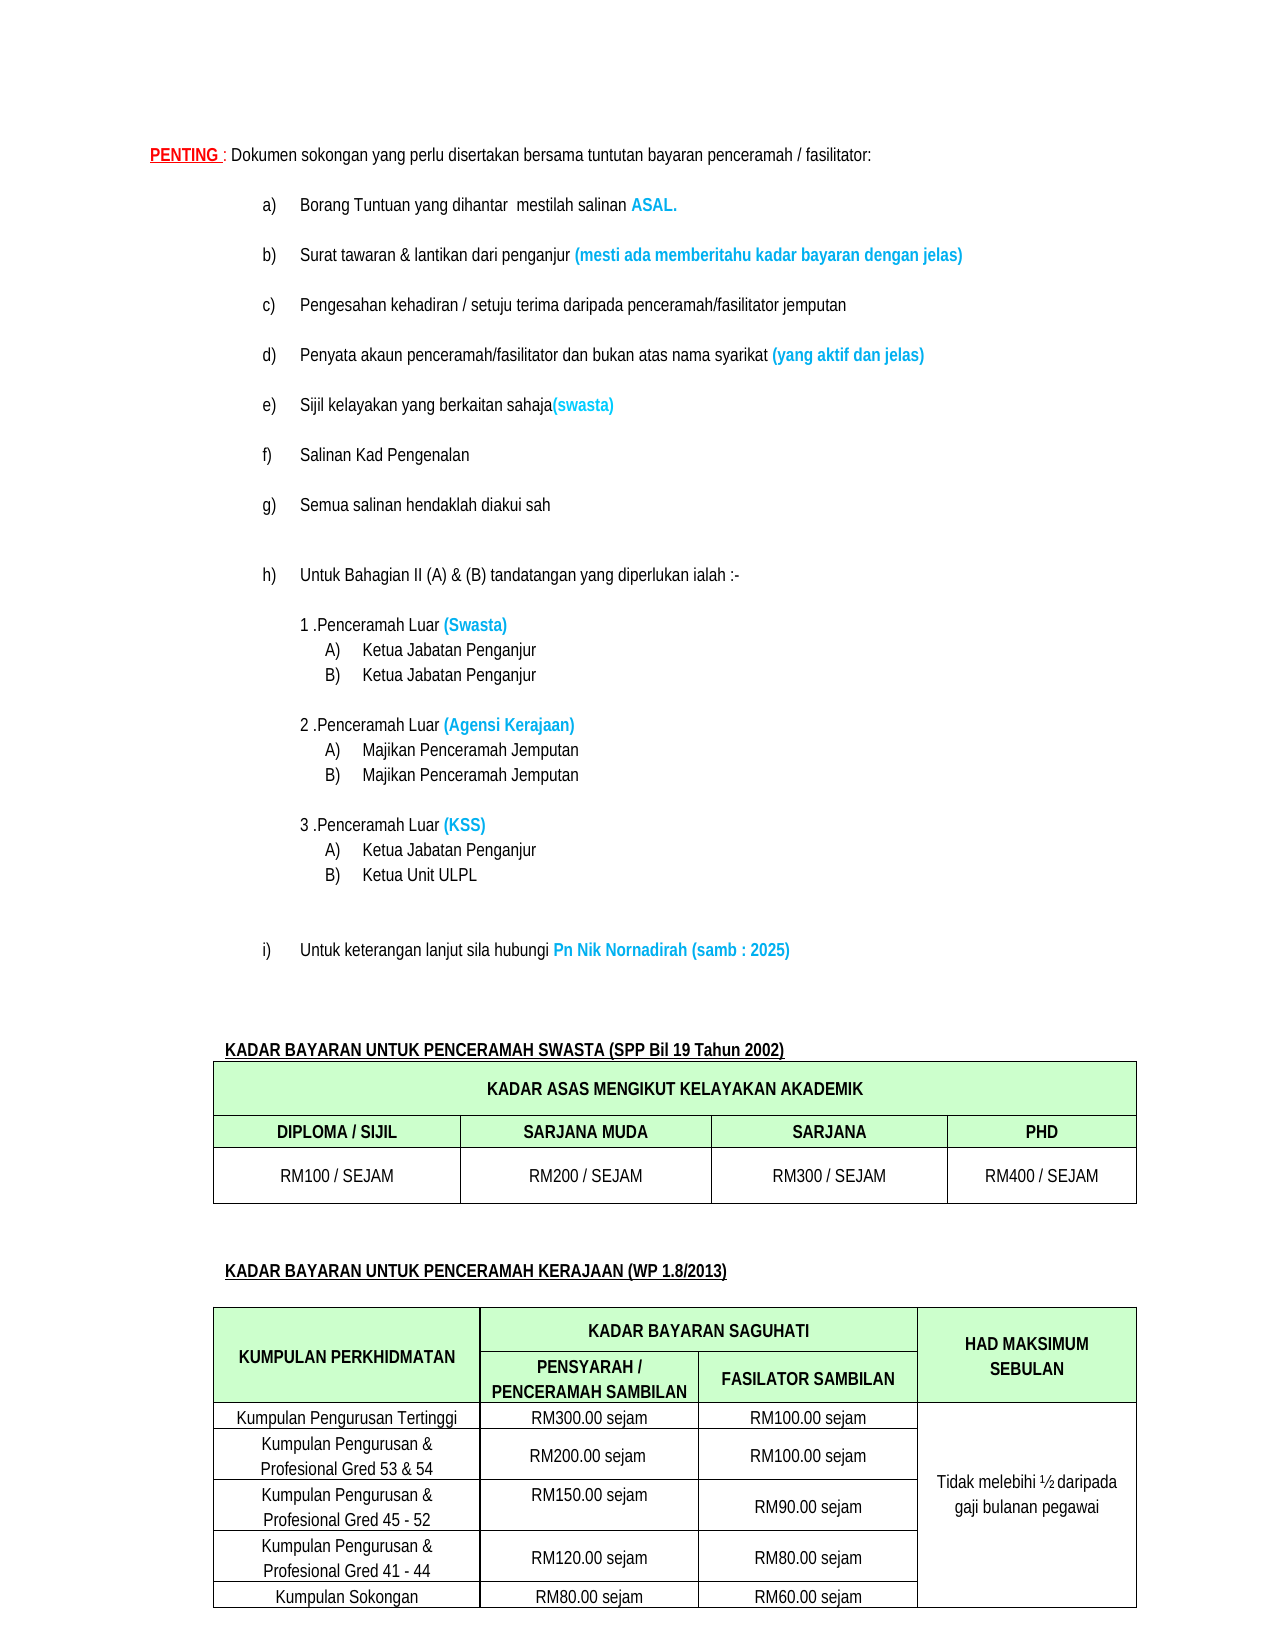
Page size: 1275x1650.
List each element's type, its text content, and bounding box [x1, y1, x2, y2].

table_cell RM400 / SEJAM [948, 1148, 1136, 1202]
table_cell RM80.00 sejam [699, 1531, 917, 1581]
list Borang Tuntuan yang dihantar mestilah salinan ASAL. [262, 190, 1125, 215]
table_cell Kumpulan Pengurusan Tertinggi [214, 1403, 479, 1428]
table_header HAD MAKSIMUM SEBULAN [918, 1308, 1136, 1402]
text 2 .Penceramah Luar (Agensi Kerajaan) [300, 711, 1125, 736]
table_cell Tidak melebihi ½ daripada gaji bulanan pegawai [918, 1403, 1136, 1607]
table_cell SARJANA MUDA [461, 1116, 711, 1147]
list Surat tawaran & lantikan dari penganjur (mesti ada memberitahu kadar bayaran dengan jelas) [262, 240, 1125, 265]
list Ketua Unit ULPL [325, 861, 1125, 886]
table_header KUMPULAN PERKHIDMATAN [214, 1308, 479, 1402]
table_cell RM100 / SEJAM [214, 1148, 460, 1202]
text 3 .Penceramah Luar (KSS) [300, 811, 1125, 836]
list Semua salinan hendaklah diakui sah [262, 490, 1125, 515]
text KADAR BAYARAN UNTUK PENCERAMAH SWASTA (SPP Bil 19 Tahun 2002) [150, 1036, 1125, 1061]
table_cell Kumpulan Pengurusan & Profesional Gred 53 & 54 [214, 1429, 479, 1479]
table_header KADAR ASAS MENGIKUT KELAYAKAN AKADEMIK [214, 1062, 1136, 1115]
list KADAR BAYARAN UNTUK PENCERAMAH KERAJAAN (WP 1.8/2013) [225, 1257, 1125, 1282]
table_cell FASILATOR SAMBILAN [699, 1352, 917, 1402]
table_cell RM150.00 sejam [481, 1480, 698, 1530]
text 1 .Penceramah Luar (Swasta) [300, 611, 1125, 636]
list Ketua Jabatan Penganjur [325, 661, 1125, 686]
table_cell DIPLOMA / SIJIL [214, 1116, 460, 1147]
table_cell RM200.00 sejam [481, 1429, 698, 1479]
table_header KADAR BAYARAN SAGUHATI [481, 1308, 917, 1351]
list Majikan Penceramah Jemputan [325, 736, 1125, 761]
table_cell RM120.00 sejam [481, 1531, 698, 1581]
table_cell RM100.00 sejam [699, 1403, 917, 1428]
table_cell RM300.00 sejam [481, 1403, 698, 1428]
table_cell Kumpulan Pengurusan & Profesional Gred 41 - 44 [214, 1531, 479, 1581]
table_cell RM90.00 sejam [699, 1480, 917, 1530]
list Majikan Penceramah Jemputan [325, 761, 1125, 786]
list Ketua Jabatan Penganjur [325, 836, 1125, 861]
table_cell Kumpulan Sokongan [214, 1582, 479, 1607]
table_cell RM60.00 sejam [699, 1582, 917, 1607]
table_cell SARJANA [712, 1116, 947, 1147]
list Untuk Bahagian II (A) & (B) tandatangan yang diperlukan ialah :- [262, 561, 1125, 586]
list Ketua Jabatan Penganjur [325, 636, 1125, 661]
text PENTING : Dokumen sokongan yang perlu disertakan bersama tuntutan bayaran penceramah / fasilitator: [150, 140, 1125, 165]
list Sijil kelayakan yang berkaitan sahaja(swasta) [262, 390, 1125, 415]
list Untuk keterangan lanjut sila hubungi Pn Nik Nornadirah (samb : 2025) [262, 936, 1125, 961]
table_cell Kumpulan Pengurusan & Profesional Gred 45 - 52 [214, 1480, 479, 1530]
table_cell RM200 / SEJAM [461, 1148, 711, 1202]
list Salinan Kad Pengenalan [262, 440, 1125, 465]
list Penyata akaun penceramah/fasilitator dan bukan atas nama syarikat (yang aktif dan jelas) [262, 340, 1125, 365]
table_cell PENSYARAH / PENCERAMAH SAMBILAN [481, 1352, 698, 1402]
table_cell RM80.00 sejam [481, 1582, 698, 1607]
table_cell RM100.00 sejam [699, 1429, 917, 1479]
list Pengesahan kehadiran / setuju terima daripada penceramah/fasilitator jemputan [262, 290, 1125, 315]
table_cell RM300 / SEJAM [712, 1148, 947, 1202]
table_cell PHD [948, 1116, 1136, 1147]
